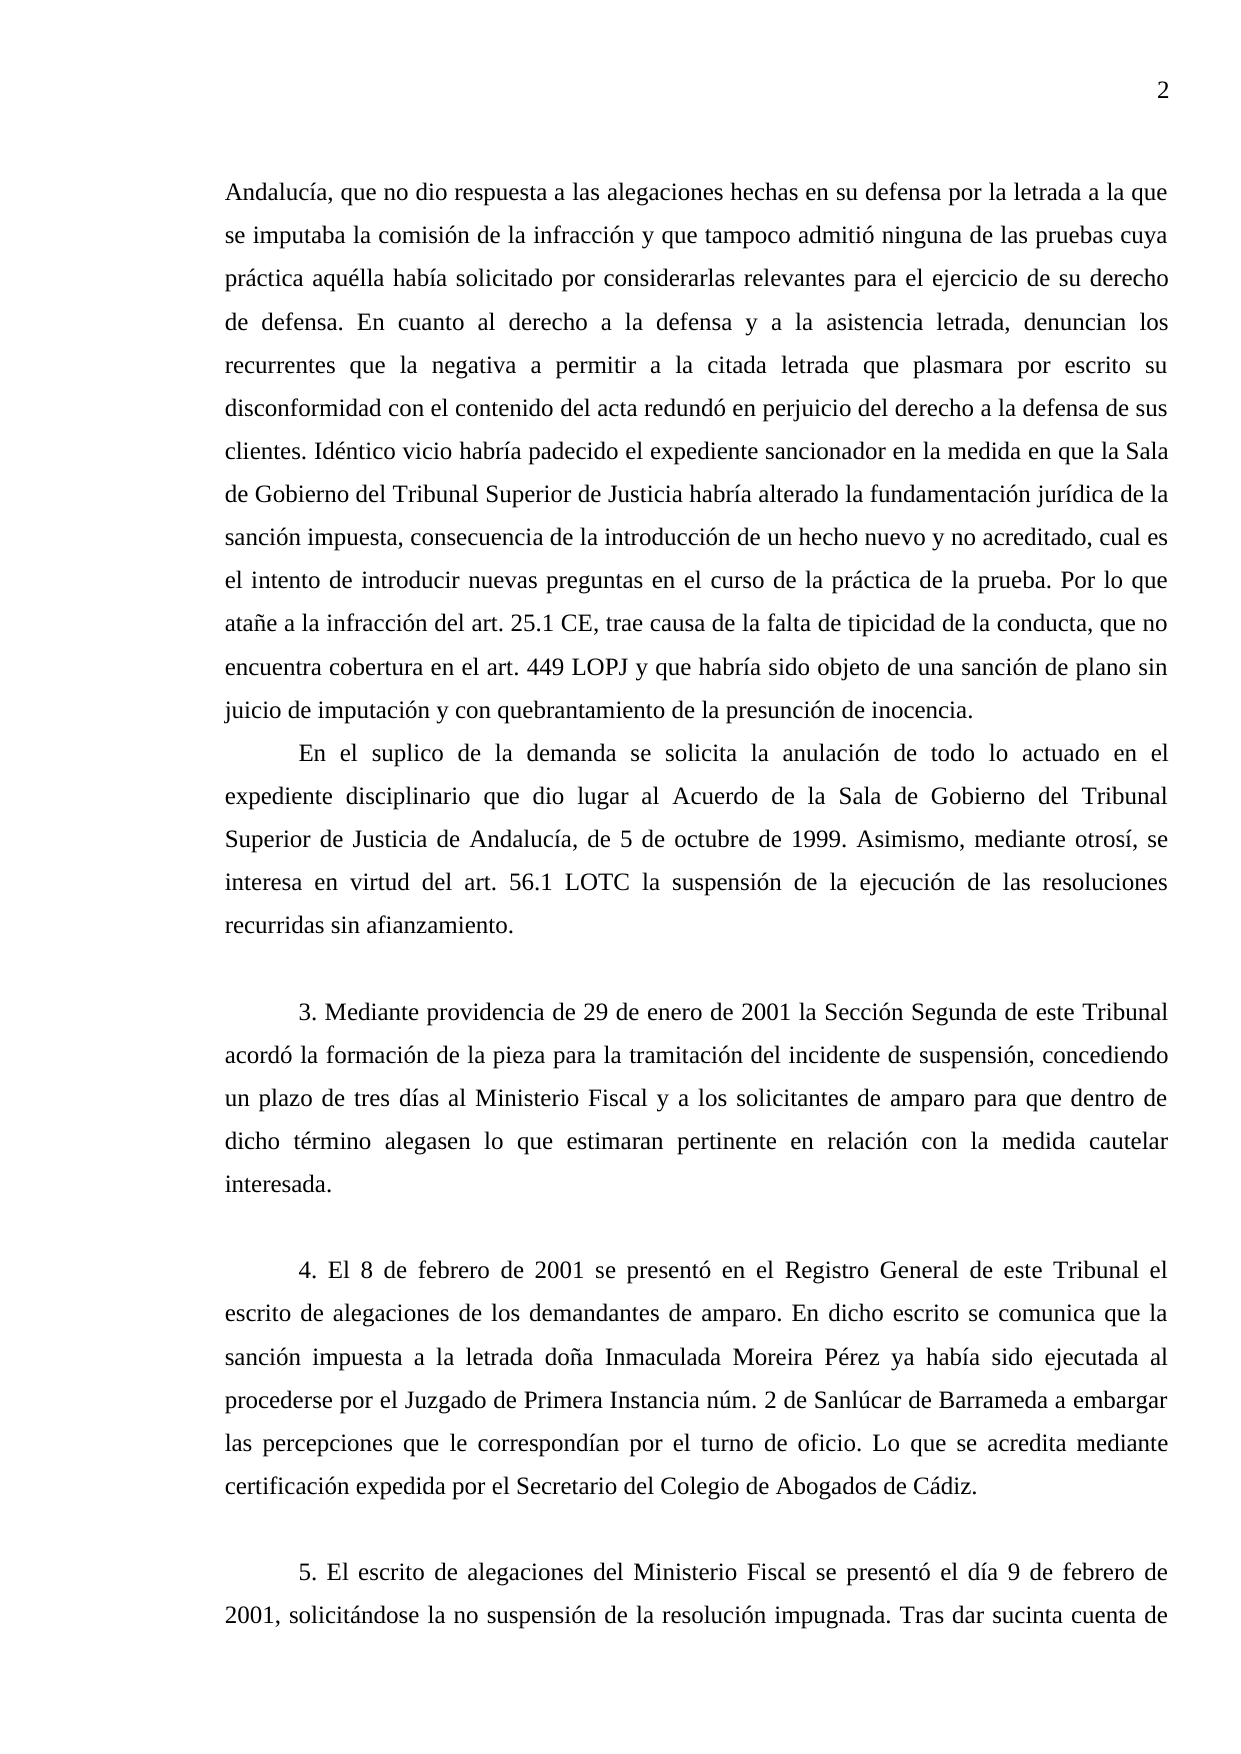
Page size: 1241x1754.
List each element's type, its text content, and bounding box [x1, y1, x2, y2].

text En el suplico de la demanda se solicita la anulación de todo lo actuado en el expediente disciplinario que dio lugar al Acuerdo de la Sala de Gobierno del Tribunal Superior de Justicia de Andalucía, de 5 de octubre de 1999. Asimismo, mediante otrosí, se interesa en virtud del art. 56.1 LOTC la suspensión de la ejecución de las resoluciones recurridas sin afianzamiento. [224, 738, 1169, 939]
text 3. Mediante providencia de 29 de enero de 2001 la Sección Segunda de este Tribunal acordó la formación de la pieza para la tramitación del incidente de suspensión, concediendo un plazo de tres días al Ministerio Fiscal y a los solicitantes de amparo para que dentro de dicho término alegasen lo que estimaran pertinente en relación con la medida cautelar interesada. [224, 997, 1169, 1198]
text 4. El 8 de febrero de 2001 se presentó en el Registro General de este Tribunal el escrito de alegaciones de los demandantes de amparo. En dicho escrito se comunica que la sanción impuesta a la letrada doña Inmaculada Moreira Pérez ya había sido ejecutada al procederse por el Juzgado de Primera Instancia núm. 2 de Sanlúcar de Barrameda a embargar las percepciones que le correspondían por el turno de oficio. Lo que se acredita mediante certificación expedida por el Secretario del Colegio de Abogados de Cádiz. [224, 1255, 1169, 1500]
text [224, 1557, 1169, 1629]
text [224, 177, 1169, 723]
